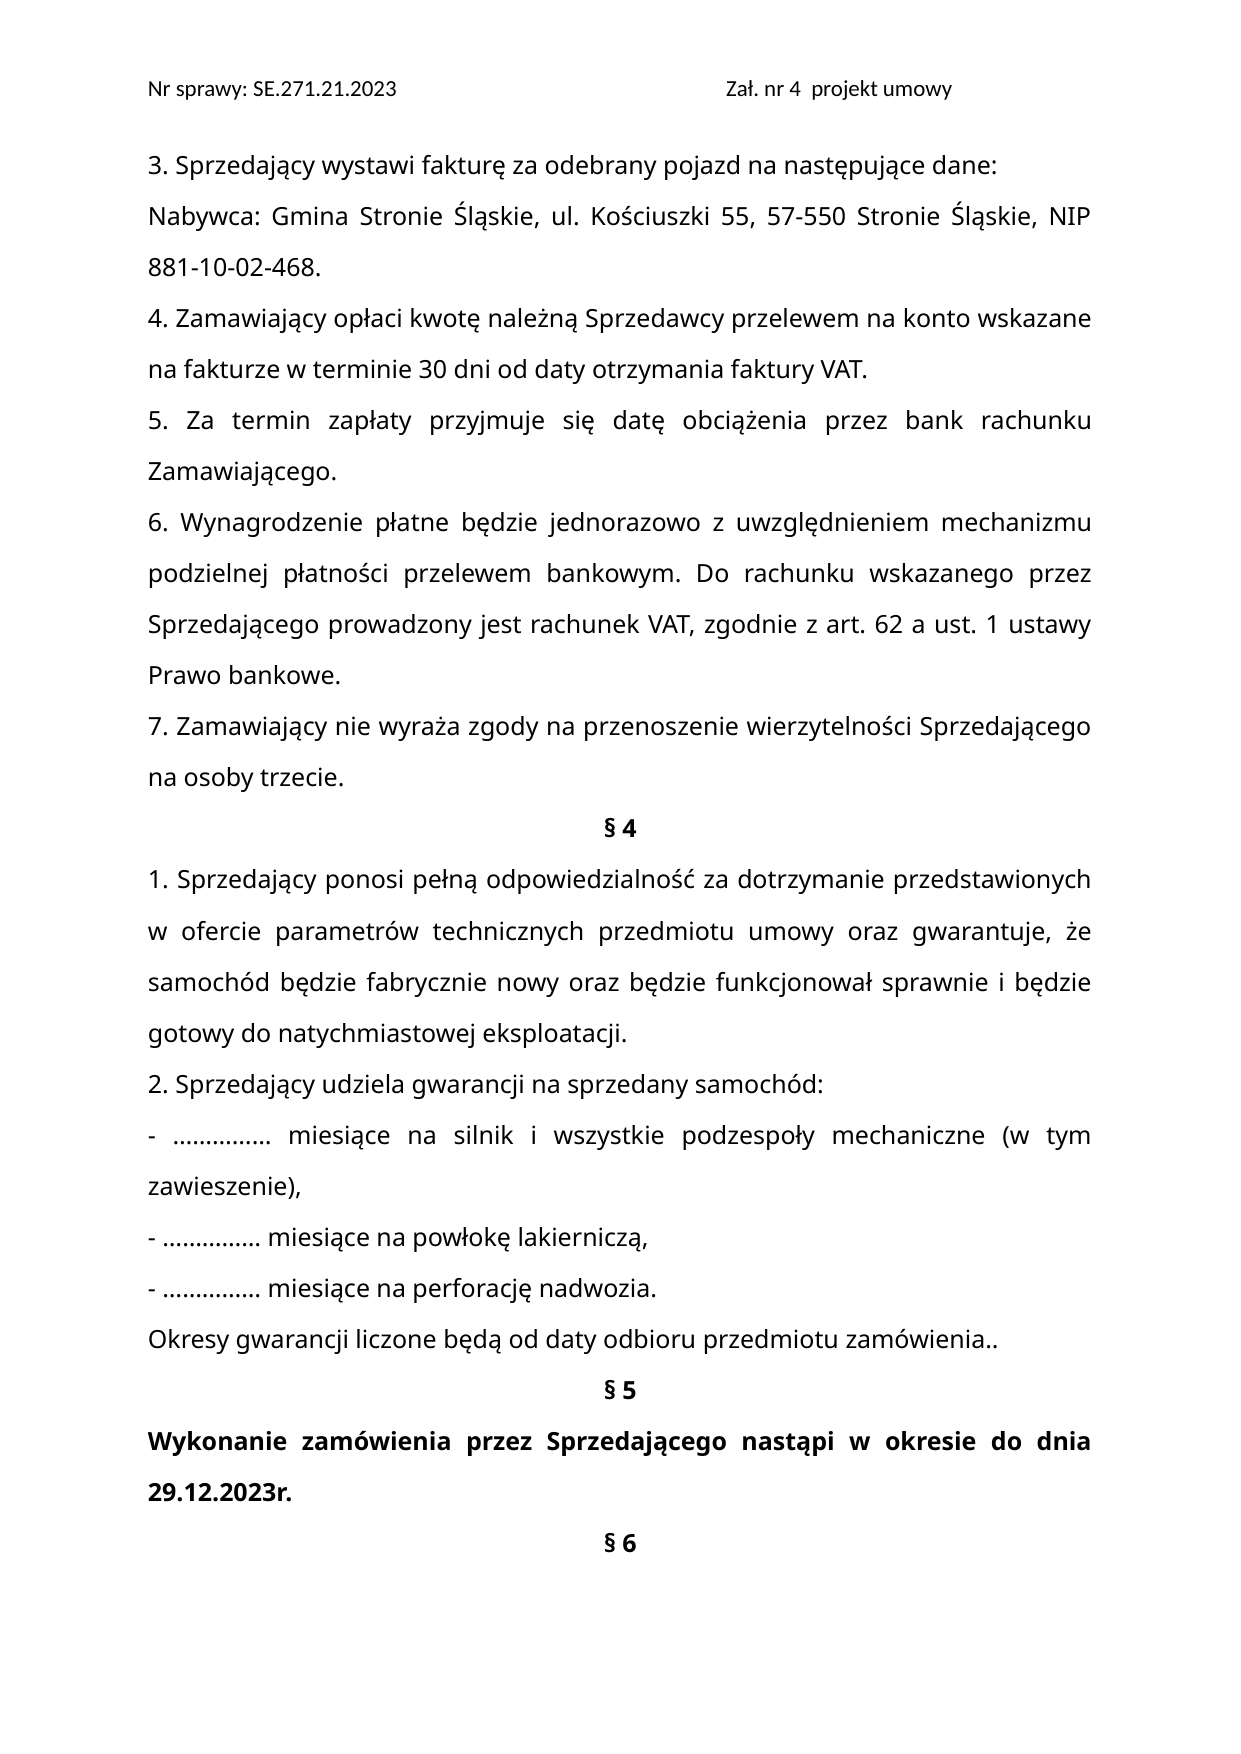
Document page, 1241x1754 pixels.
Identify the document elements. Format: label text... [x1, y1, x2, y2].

text 4. Zamawiający opłaci kwotę należną Sprzedawcy przelewem na konto wskazane na fakturze w terminie 30 dni od daty otrzymania faktury VAT. [148, 301, 1093, 386]
text Nabywca: Gmina Stronie Śląskie, ul. Kościuszki 55, 57-550 Stronie Śląskie, NIP 881-10-02-468. [148, 199, 1093, 284]
text 7. Zamawiający nie wyraża zgody na przenoszenie wierzytelności Sprzedającego na osoby trzecie. [148, 709, 1093, 794]
text 5. Za termin zapłaty przyjmuje się datę obciążenia przez bank rachunku Zamawiającego. [148, 403, 1093, 488]
text 3. Sprzedający wystawi fakturę za odebrany pojazd na następujące dane: [148, 148, 1093, 182]
text § 4 [148, 811, 1093, 845]
text Okresy gwarancji liczone będą od daty odbioru przedmiotu zamówienia.. [148, 1322, 1093, 1356]
text - …………… miesiące na silnik i wszystkie podzespoły mechaniczne (w tym zawieszenie), [148, 1117, 1093, 1202]
text - …………… miesiące na powłokę lakierniczą, [148, 1219, 1093, 1253]
text 6. Wynagrodzenie płatne będzie jednorazowo z uwzględnieniem mechanizmu podzielnej płatności przelewem bankowym. Do rachunku wskazanego przez Sprzedającego prowadzony jest rachunek VAT, zgodnie z art. 62 a ust. 1 ustawy Prawo bankowe. [148, 505, 1093, 692]
text § 6 [148, 1526, 1093, 1560]
text Wykonanie zamówienia przez Sprzedającego nastąpi w okresie do dnia 29.12.2023r. [148, 1424, 1093, 1509]
text - …………… miesiące na perforację nadwozia. [148, 1271, 1093, 1304]
text 2. Sprzedający udziela gwarancji na sprzedany samochód: [148, 1066, 1093, 1100]
text 1. Sprzedający ponosi pełną odpowiedzialność za dotrzymanie przedstawionych w ofercie parametrów technicznych przedmiotu umowy oraz gwarantuje, że samochód będzie fabrycznie nowy oraz będzie funkcjonował sprawnie i będzie gotowy do natychmiastowej eksploatacji. [148, 862, 1093, 1049]
text § 5 [148, 1373, 1093, 1407]
